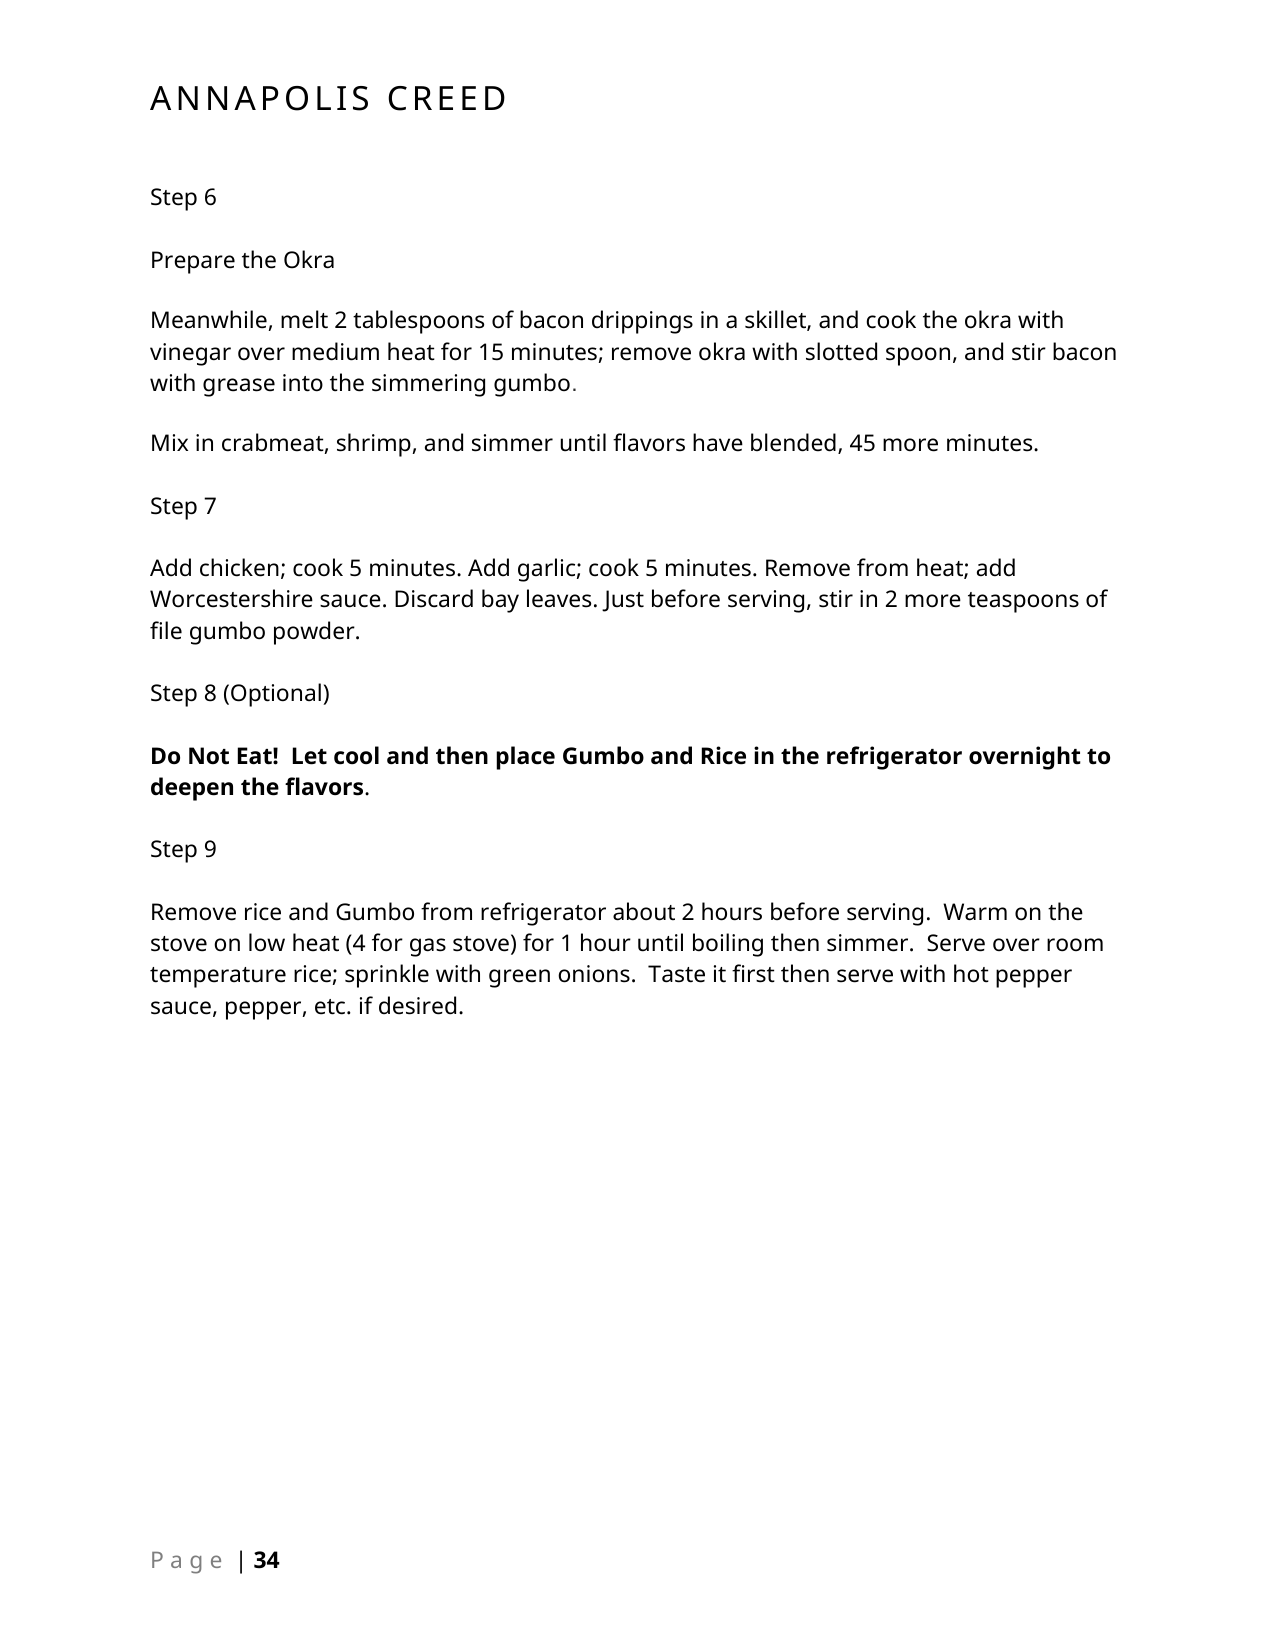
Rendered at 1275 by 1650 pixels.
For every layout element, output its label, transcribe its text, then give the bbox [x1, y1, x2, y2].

text Step 6 [150, 181, 1125, 212]
text Mix in crabmeat, shrimp, and simmer until flavors have blended, 45 more minutes. [150, 427, 1125, 458]
text Step 7 [150, 489, 1125, 521]
text Do Not Eat! Let cool and then place Gumbo and Rice in the refrigerator overnight to deepen the flavors. [150, 739, 1125, 802]
text Prepare the Okra [150, 244, 1125, 275]
text Step 8 (Optional) [150, 677, 1125, 708]
text Step 9 [150, 833, 1125, 864]
text Add chicken; cook 5 minutes. Add garlic; cook 5 minutes. Remove from heat; add Worcestershire sauce. Discard bay leaves. Just before serving, stir in 2 more teaspoons of file gumbo powder. [150, 552, 1125, 646]
text Remove rice and Gumbo from refrigerator about 2 hours before serving. Warm on the stove on low heat (4 for gas stove) for 1 hour until boiling then simmer. Serve over room temperature rice; sprinkle with green onions. Taste it first then serve with hot pepper sauce, pepper, etc. if desired. [150, 896, 1125, 1021]
text Meanwhile, melt 2 tablespoons of bacon drippings in a skillet, and cook the okra with vinegar over medium heat for 15 minutes; remove okra with slotted spoon, and stir bacon with grease into the simmering gumbo. [150, 304, 1125, 398]
